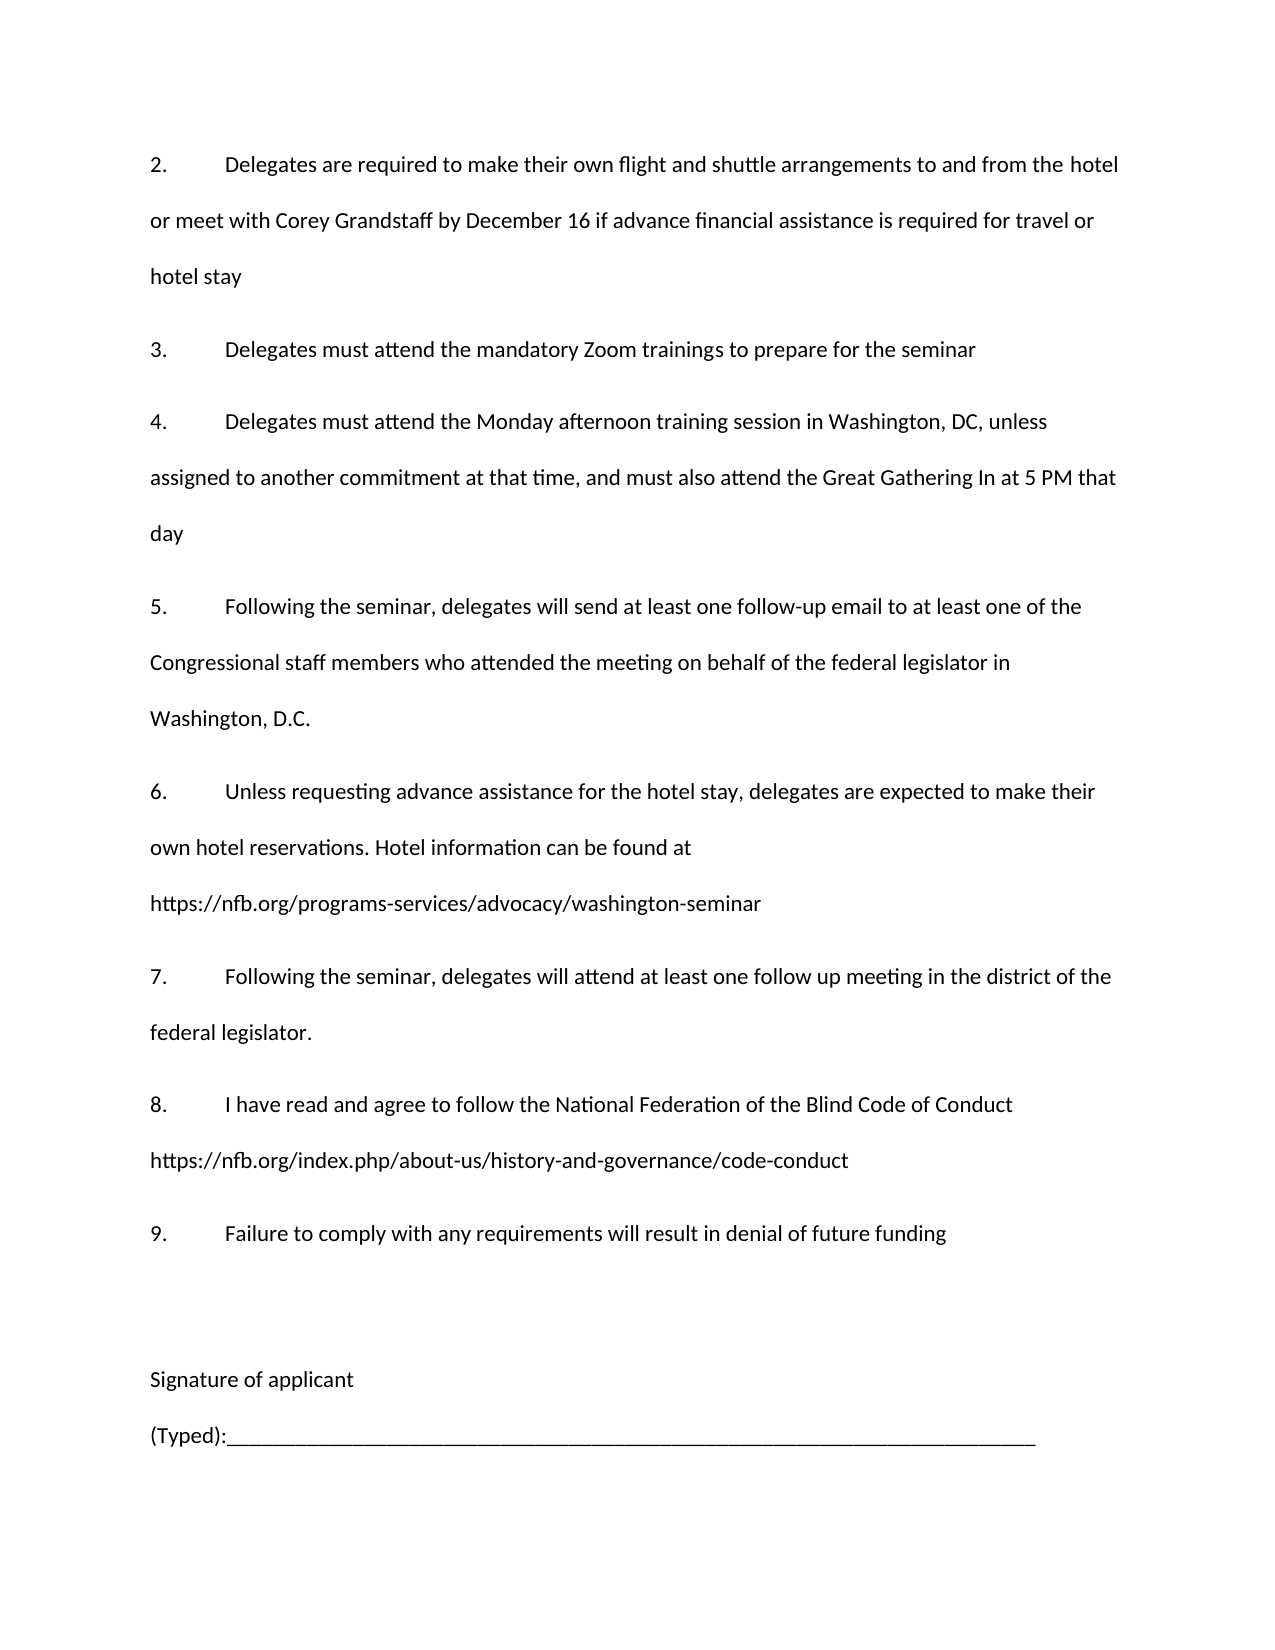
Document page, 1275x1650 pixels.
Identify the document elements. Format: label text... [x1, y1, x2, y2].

text 3. Delegates must attend the mandatory Zoom trainings to prepare for the seminar [150, 335, 1125, 363]
text 6. Unless requesting advance assistance for the hotel stay, delegates are expected to make their own hotel reservations. Hotel information can be found at https://nfb.org/programs-services/advocacy/washington-seminar [150, 777, 1125, 917]
text 5. Following the seminar, delegates will send at least one follow-up email to at least one of the Congressional staff members who attended the meeting on behalf of the federal legislator in Washington, D.C. [150, 592, 1125, 732]
text 9. Failure to comply with any requirements will result in denial of future funding [150, 1219, 1125, 1247]
text 7. Following the seminar, delegates will attend at least one follow up meeting in the district of the federal legislator. [150, 962, 1125, 1046]
text Signature of applicant (Typed):_______________________________________________________________________ [150, 1365, 1125, 1449]
text 8. I have read and agree to follow the National Federation of the Blind Code of Conduct https://nfb.org/index.php/about-us/history-and-governance/code-conduct [150, 1091, 1125, 1175]
text 4. Delegates must attend the Monday afternoon training session in Washington, DC, unless assigned to another commitment at that time, and must also attend the Great Gathering In at 5 PM that day [150, 407, 1125, 548]
text 2. Delegates are required to make their own flight and shuttle arrangements to and from the hotel or meet with Corey Grandstaff by December 16 if advance financial assistance is required for travel or hotel stay [150, 150, 1125, 290]
